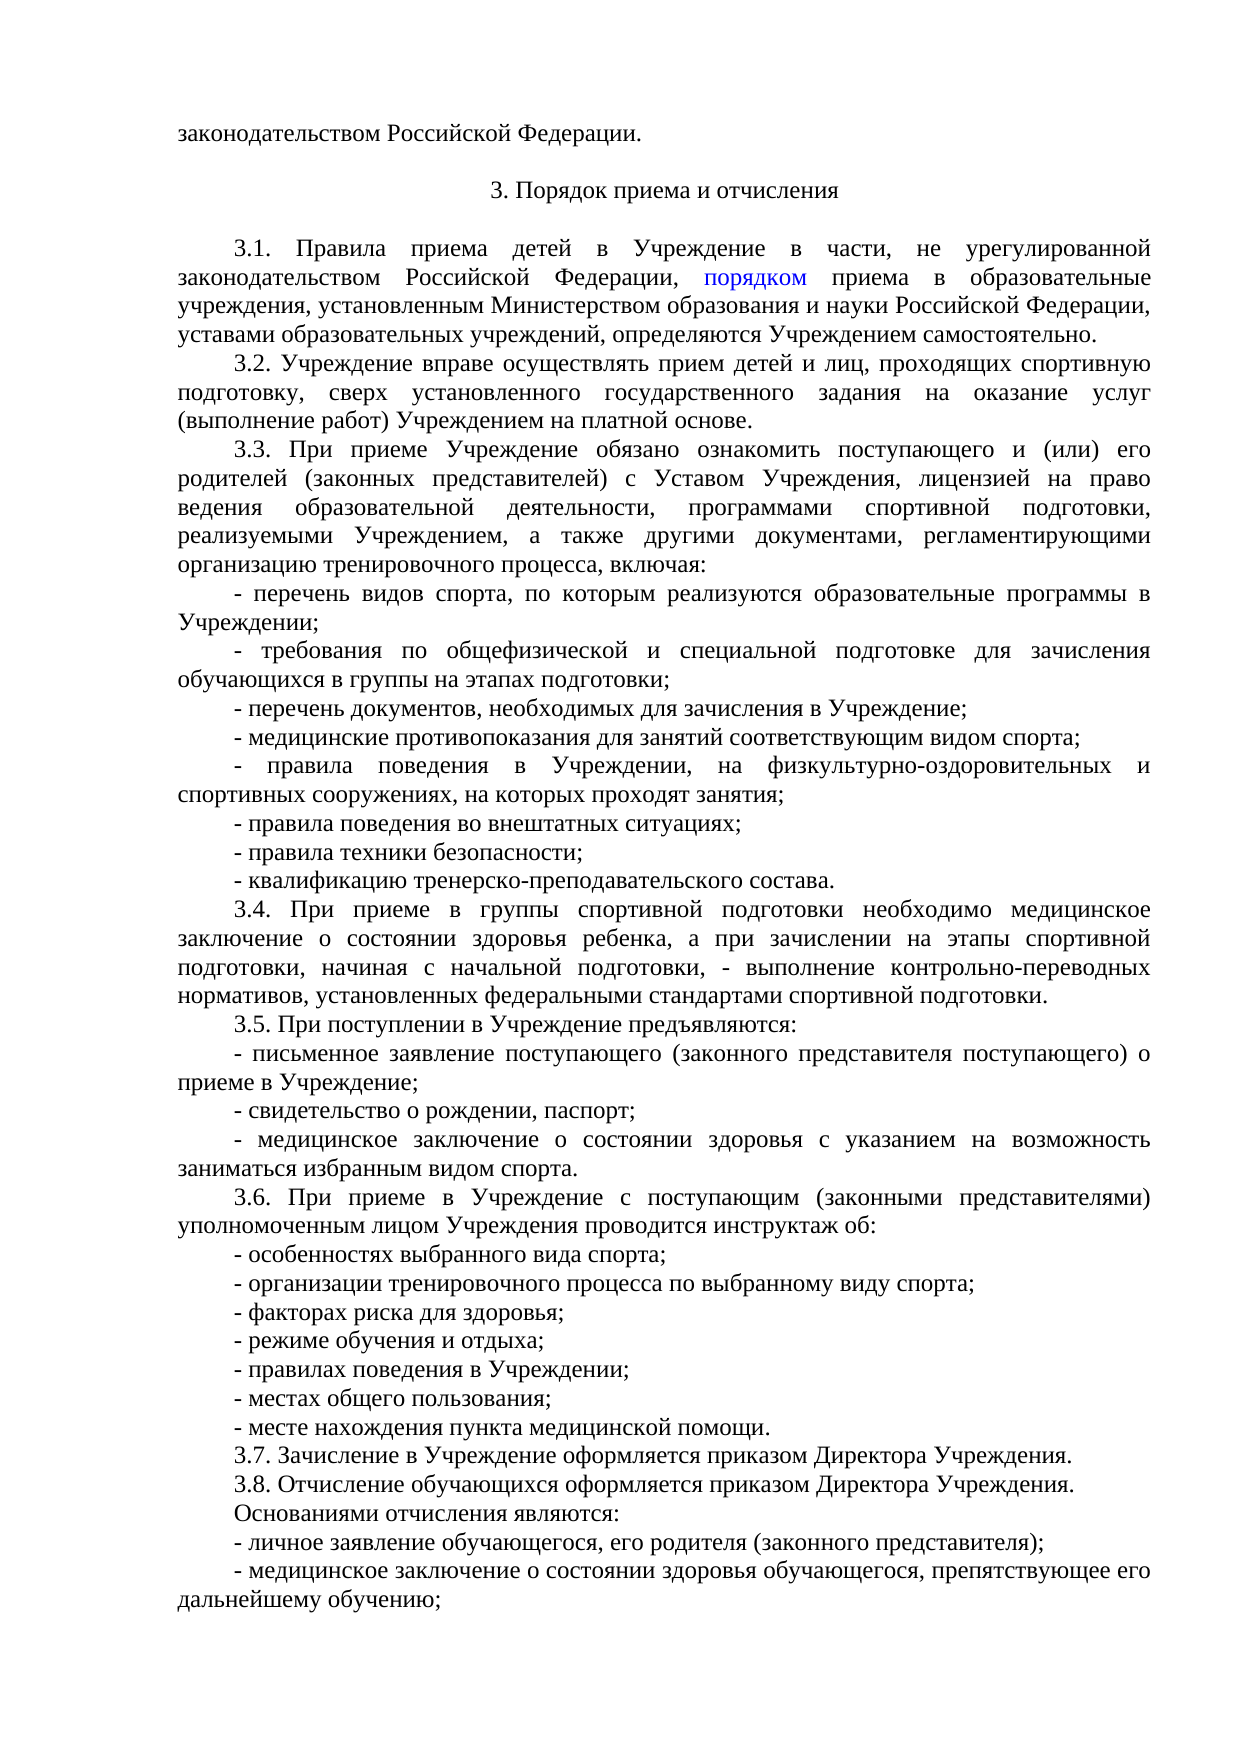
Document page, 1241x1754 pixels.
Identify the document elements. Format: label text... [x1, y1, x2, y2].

text - квалификацию тренерско-преподавательского состава. [177, 866, 1152, 894]
text 3.7. Зачисление в Учреждение оформляется приказом Директора Учреждения. [177, 1441, 1152, 1469]
text 3. Порядок приема и отчисления [177, 176, 1152, 204]
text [177, 118, 1152, 147]
text - правилах поведения в Учреждении; [177, 1354, 1152, 1383]
text - факторах риска для здоровья; [177, 1297, 1152, 1326]
text - перечень видов спорта, по которым реализуются образовательные программы в Учреждении; [177, 578, 1152, 636]
text - местах общего пользования; [177, 1383, 1152, 1412]
text - свидетельство о рождении, паспорт; [177, 1096, 1152, 1124]
text - медицинское заключение о состоянии здоровья с указанием на возможность заниматься избранным видом спорта. [177, 1124, 1152, 1182]
text Основаниями отчисления являются: [177, 1498, 1152, 1527]
text - правила техники безопасности; [177, 837, 1152, 866]
text 3.1. Правила приема детей в Учреждение в части, не урегулированной законодательством Российской Федерации, порядком приема в образовательные учреждения, установленным Министерством образования и науки Российской Федерации, уставами образовательных учреждений, определяются Учреждением самостоятельно. [177, 233, 1152, 348]
text 3.8. Отчисление обучающихся оформляется приказом Директора Учреждения. [177, 1469, 1152, 1498]
text - организации тренировочного процесса по выбранному виду спорта; [177, 1268, 1152, 1297]
text - перечень документов, необходимых для зачисления в Учреждение; [177, 693, 1152, 722]
text 3.4. При приеме в группы спортивной подготовки необходимо медицинское заключение о состоянии здоровья ребенка, а при зачислении на этапы спортивной подготовки, начиная с начальной подготовки, - выполнение контрольно-переводных нормативов, установленных федеральными стандартами спортивной подготовки. [177, 894, 1152, 1009]
text - режиме обучения и отдыха; [177, 1326, 1152, 1354]
text 3.3. При приеме Учреждение обязано ознакомить поступающего и (или) его родителей (законных представителей) с Уставом Учреждения, лицензией на право ведения образовательной деятельности, программами спортивной подготовки, реализуемыми Учреждением, а также другими документами, регламентирующими организацию тренировочного процесса, включая: [177, 434, 1152, 578]
text - правила поведения в Учреждении, на физкультурно-оздоровительных и спортивных сооружениях, на которых проходят занятия; [177, 751, 1152, 808]
text - особенностях выбранного вида спорта; [177, 1239, 1152, 1268]
text 3.5. При поступлении в Учреждение предъявляются: [177, 1009, 1152, 1038]
text - письменное заявление поступающего (законного представителя поступающего) о приеме в Учреждение; [177, 1038, 1152, 1096]
text - требования по общефизической и специальной подготовке для зачисления обучающихся в группы на этапах подготовки; [177, 636, 1152, 693]
text 3.2. Учреждение вправе осуществлять прием детей и лиц, проходящих спортивную подготовку, сверх установленного государственного задания на оказание услуг (выполнение работ) Учреждением на платной основе. [177, 348, 1152, 434]
text - медицинские противопоказания для занятий соответствующим видом спорта; [177, 722, 1152, 751]
text - медицинское заключение о состоянии здоровья обучающегося, препятствующее его дальнейшему обучению; [177, 1556, 1152, 1613]
text - правила поведения во внештатных ситуациях; [177, 808, 1152, 837]
text 3.6. При приеме в Учреждение с поступающим (законными представителями) уполномоченным лицом Учреждения проводится инструктаж об: [177, 1182, 1152, 1239]
text - личное заявление обучающегося, его родителя (законного представителя); [177, 1527, 1152, 1556]
text - месте нахождения пункта медицинской помощи. [177, 1412, 1152, 1441]
